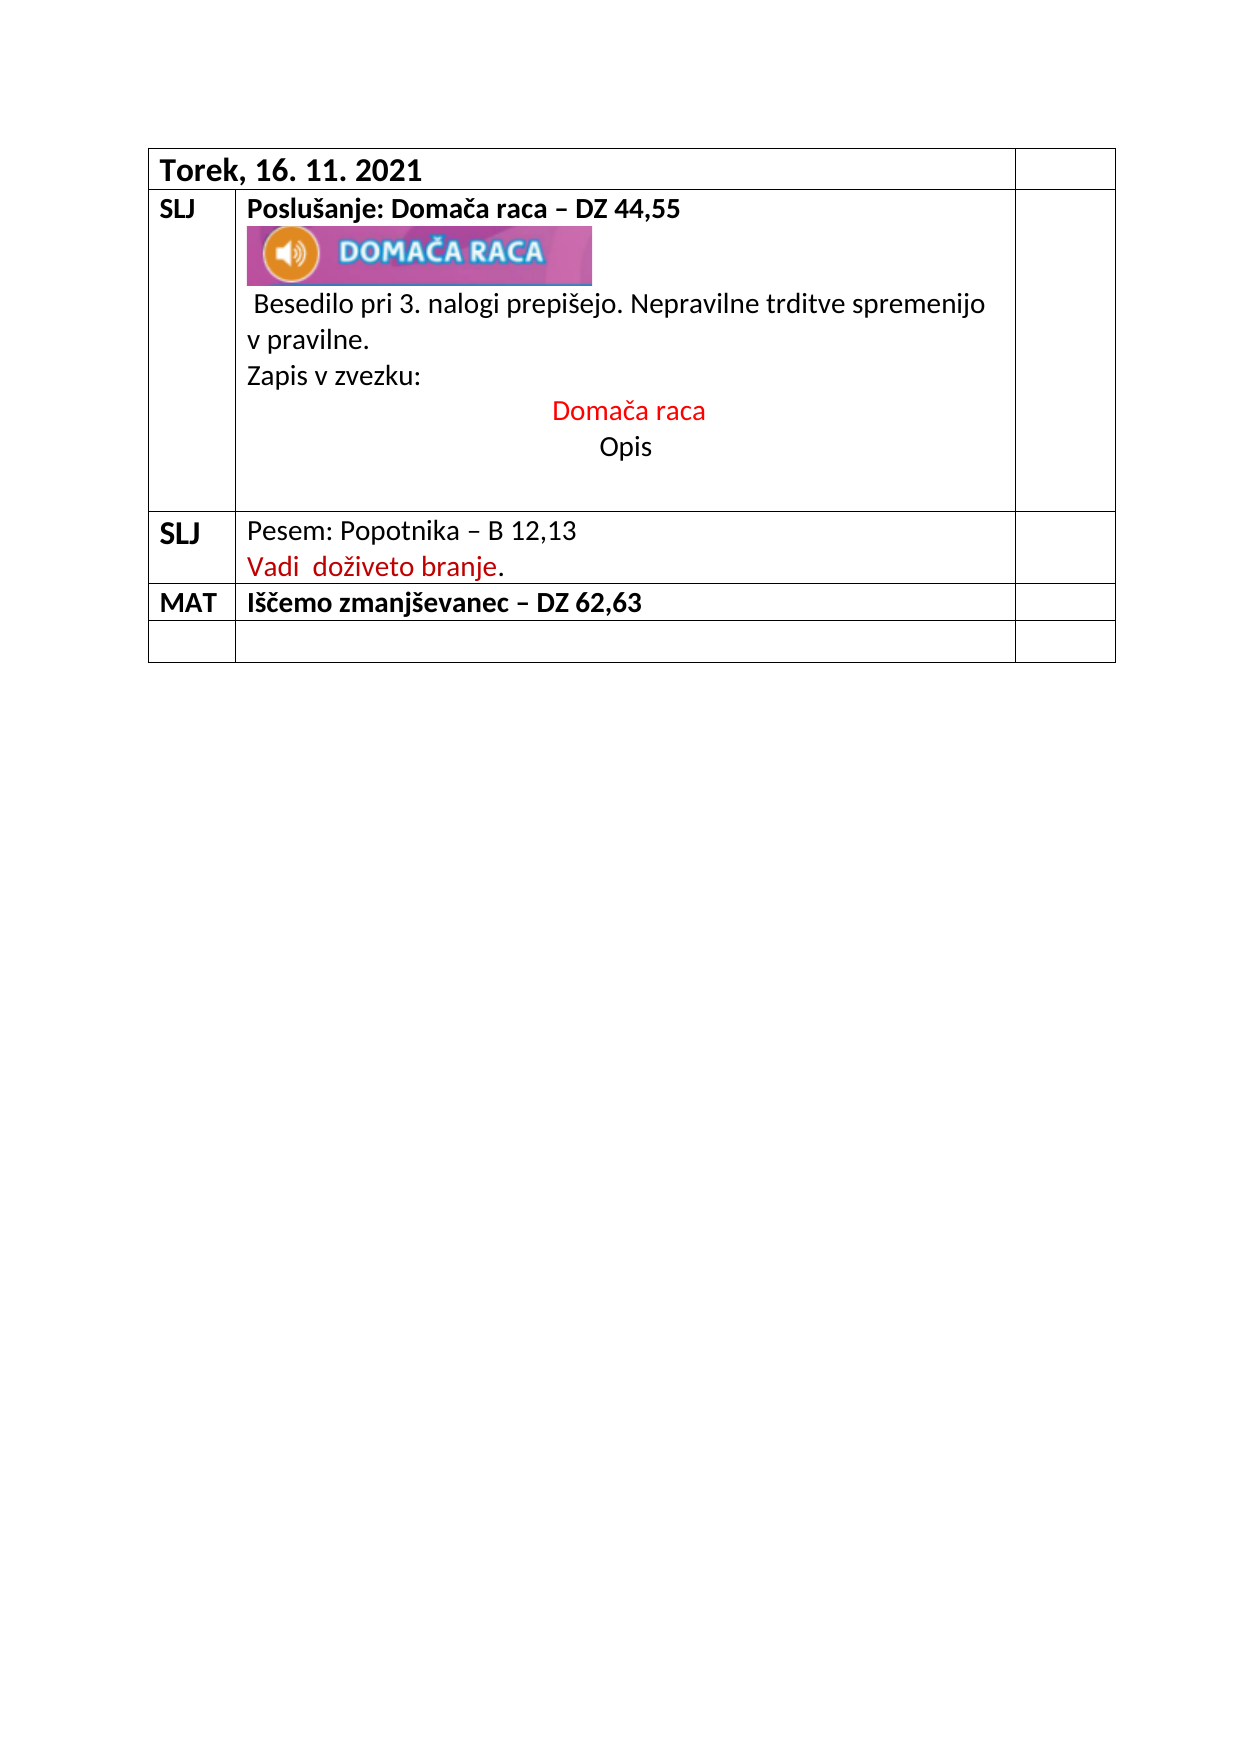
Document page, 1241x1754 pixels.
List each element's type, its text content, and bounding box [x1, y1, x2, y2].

table_cell Poslušanje: Domača raca – DZ 44,55 Besedilo pri 3. nalogi prepišejo. Nepravilne trditve spremenijo v pravilne. Zapis v zvezku: Domača raca Opis [236, 190, 1015, 511]
table_cell Iščemo zmanjševanec – DZ 62,63 [236, 584, 1015, 620]
table_cell [1016, 621, 1115, 662]
table_cell Pesem: Popotnika – B 12,13 Vadi doživeto branje. [236, 512, 1015, 583]
table_cell [1016, 584, 1115, 620]
table_cell [1016, 190, 1115, 511]
table_cell SLJ [149, 512, 235, 583]
table_cell [149, 621, 235, 662]
picture [246, 226, 593, 286]
table_cell MAT [149, 584, 235, 620]
table_cell [236, 621, 1015, 662]
table_header Torek, 16. 11. 2021 [149, 149, 1015, 189]
table_cell [1016, 512, 1115, 583]
table_header [1016, 149, 1115, 189]
table_cell SLJ [149, 190, 235, 511]
